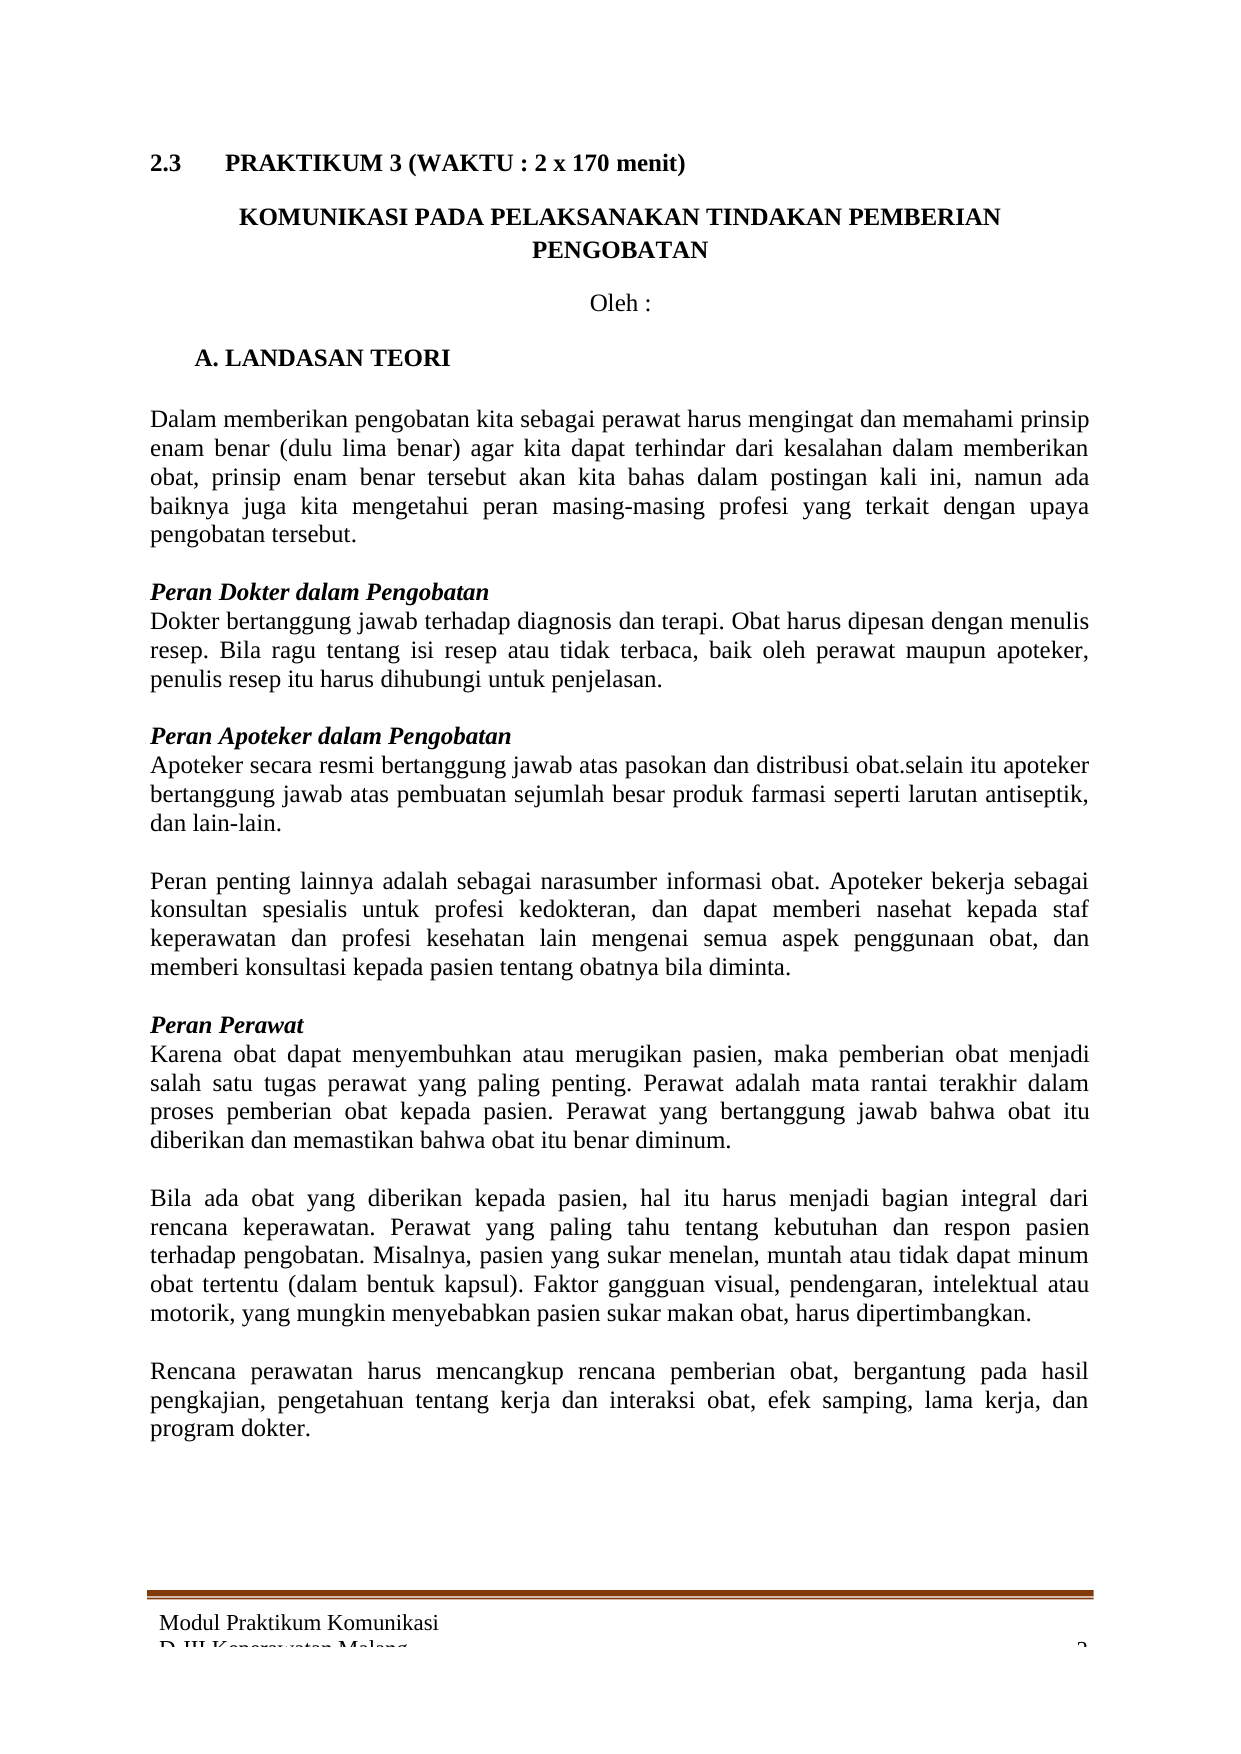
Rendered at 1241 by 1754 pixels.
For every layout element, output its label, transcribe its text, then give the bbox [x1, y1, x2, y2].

subtitle Peran Dokter dalam Pengobatan [150, 578, 1103, 606]
text Apoteker secara resmi bertanggung jawab atas pasokan dan distribusi obat.selain itu apoteker bertanggung jawab atas pembuatan sejumlah besar produk farmasi seperti larutan antiseptik, dan lain-lain. [150, 751, 1090, 837]
subtitle Peran Perawat [150, 1010, 1103, 1039]
text KOMUNIKASI PADA PELAKSANAKAN TINDAKAN PEMBERIAN PENGOBATAN [239, 202, 1001, 264]
text Oleh : [239, 288, 1002, 317]
text Karena obat dapat menyembuhkan atau merugikan pasien, maka pemberian obat menjadi salah satu tugas perawat yang paling penting. Perawat adalah mata rantai terakhir dalam proses pemberian obat kepada pasien. Perawat yang bertanggung jawab bahwa obat itu diberikan dan memastikan bahwa obat itu benar diminum. [150, 1039, 1091, 1154]
text Dokter bertanggung jawab terhadap diagnosis dan terapi. Obat harus dipesan dengan menulis resep. Bila ragu tentang isi resep atau tidak terbaca, baik oleh perawat maupun apoteker, penulis resep itu harus dihubungi untuk penjelasan. [150, 606, 1090, 692]
text Bila ada obat yang diberikan kepada pasien, hal itu harus menjadi bagian integral dari rencana keperawatan. Perawat yang paling tahu tentang kebutuhan dan respon pasien terhadap pengobatan. Misalnya, pasien yang sukar menelan, muntah atau tidak dapat minum obat tertentu (dalam bentuk kapsul). Faktor gangguan visual, pendengaran, intelektual atau motorik, yang mungkin menyebabkan pasien sukar makan obat, harus dipertimbangkan. [150, 1183, 1090, 1327]
subtitle LANDASAN TEORI [194, 343, 1103, 372]
text Dalam memberikan pengobatan kita sebagai perawat harus mengingat dan memahami prinsip enam benar (dulu lima benar) agar kita dapat terhindar dari kesalahan dalam memberikan obat, prinsip enam benar tersebut akan kita bahas dalam postingan kali ini, namun ada baiknya juga kita mengetahui peran masing-masing profesi yang terkait dengan upaya pengobatan tersebut. [150, 404, 1090, 548]
text Rencana perawatan harus mencangkup rencana pemberian obat, bergantung pada hasil pengkajian, pengetahuan tentang kerja dan interaksi obat, efek samping, lama kerja, dan program dokter. [150, 1356, 1090, 1442]
subtitle PRAKTIKUM 3 (WAKTU : 2 x 170 menit) [150, 148, 1103, 177]
text Peran penting lainnya adalah sebagai narasumber informasi obat. Apoteker bekerja sebagai konsultan spesialis untuk profesi kedokteran, dan dapat memberi nasehat kepada staf keperawatan dan profesi kesehatan lain mengenai semua aspek penggunaan obat, dan memberi konsultasi kepada pasien tentang obatnya bila diminta. [150, 866, 1090, 981]
subtitle Peran Apoteker dalam Pengobatan [150, 722, 1103, 751]
